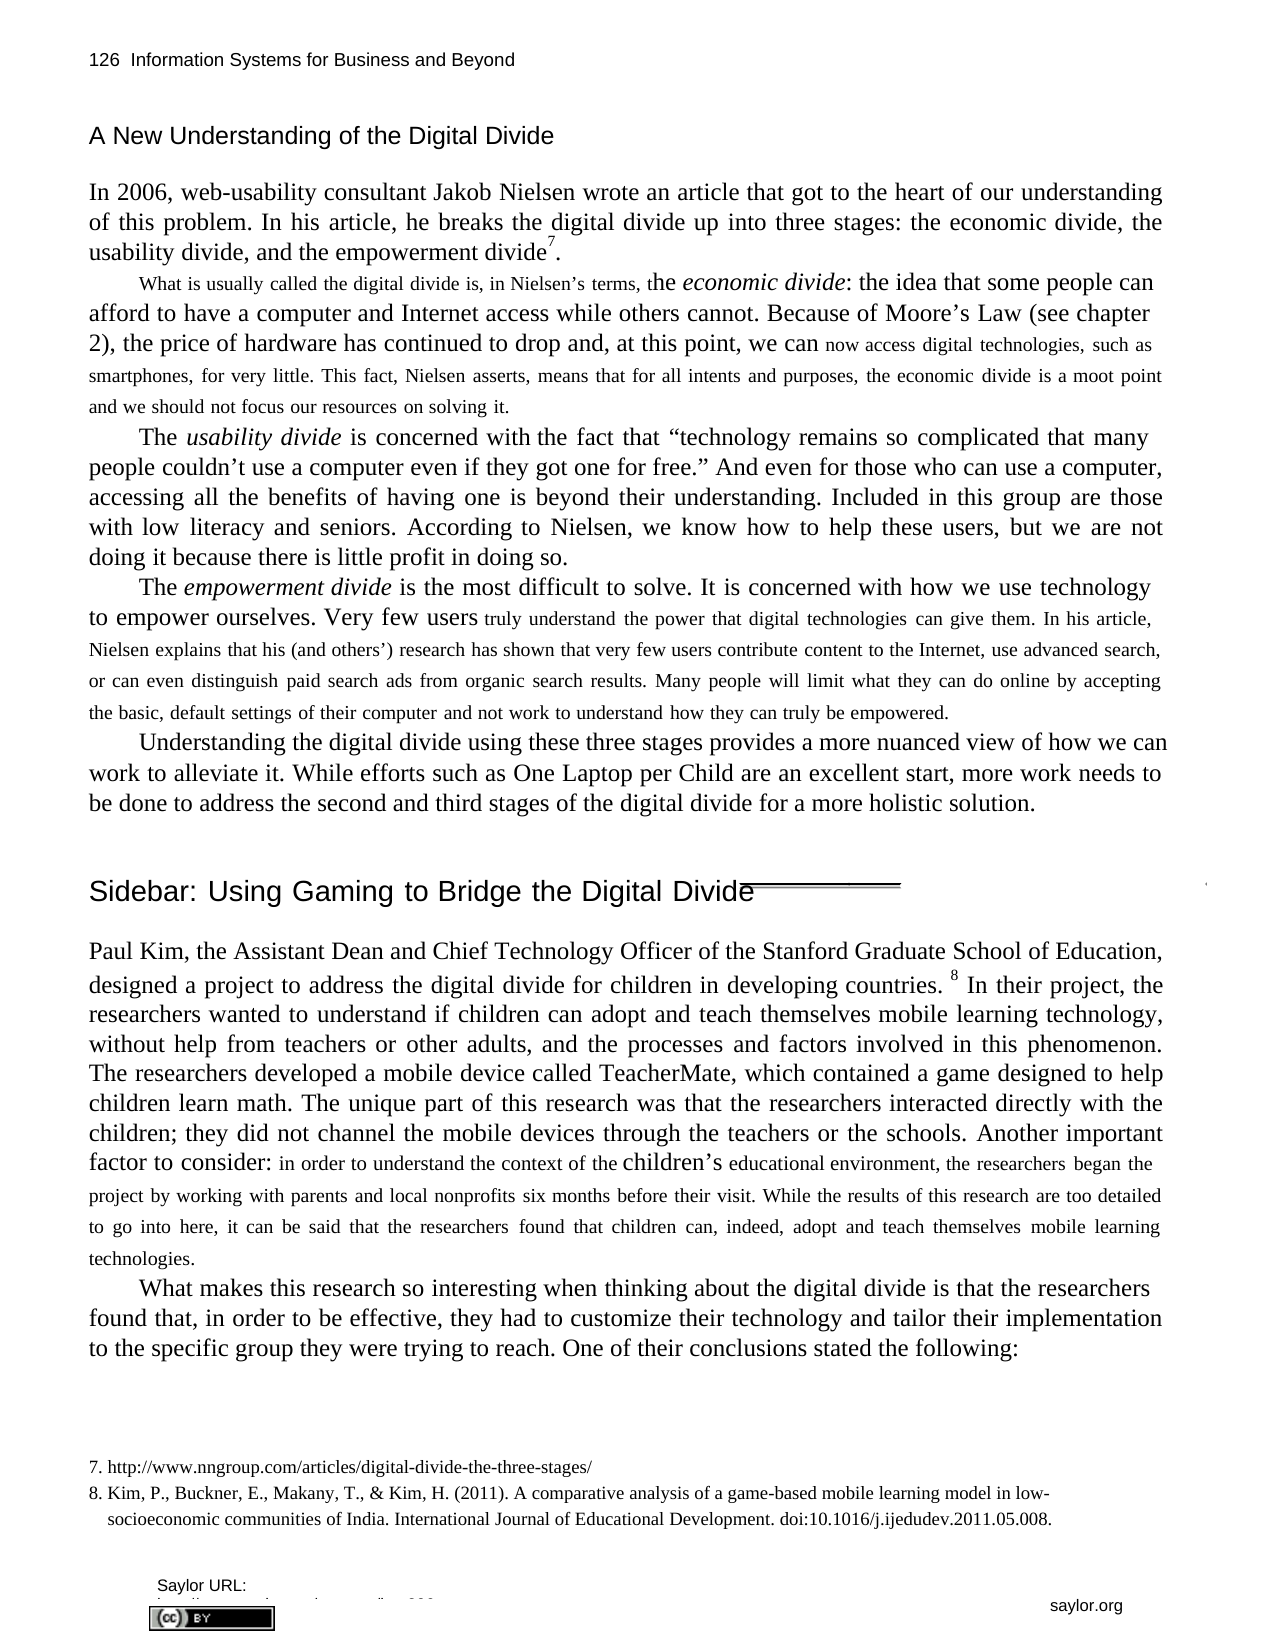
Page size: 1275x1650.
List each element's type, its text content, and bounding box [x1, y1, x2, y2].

text In 2006, web-usability consultant Jakob Nielsen wrote an article that got to the heart of our understanding of this problem. In his article, he breaks the digital divide up into three stages: the economic divide, the usability divide, and the empowerment divide7. [88, 176, 1164, 266]
text 126 Information Systems for Business and Beyond [88, 48, 1171, 69]
picture [149, 1606, 275, 1631]
text 8. Kim, P., Buckner, E., Makany, T., & Kim, H. (2011). A comparative analysis of a game-based mobile learning model in low- socioeconomic communities of India. International Journal of Educational Development. doi:10.1016/j.ijedudev.2011.05.008. [88, 1482, 1057, 1530]
text What makes this research so interesting when thinking about the digital divide is that the researchers [138, 1278, 1171, 1302]
text Nielsen explains that his (and others’) research has shown that very few users contribute content to the Internet, use advanced search, or can even distinguish paid search ads from organic search results. Many people will limit what they can do online by accepting the basic, default settings of their computer and not work to understand how they can truly be empowered. [88, 638, 1162, 724]
text Paul Kim, the Assistant Dean and Chief Technology Officer of the Stanford Graduate School of Education, designed a project to address the digital divide for children in developing countries. 8 In their project, the researchers wanted to understand if children can adopt and teach themselves mobile learning technology, without help from teachers or other adults, and the processes and factors involved in this phenomenon. The researchers developed a mobile device called TeacherMate, which contained a game designed to help children learn math. The unique part of this research was that the researchers interacted directly with the children; they did not channel the mobile devices through the teachers or the schools. Another important factor to consider: in order to understand the context of the children’s educational environment, the researchers began the [88, 936, 1164, 1176]
text smartphones, for very little. This fact, Nielsen asserts, means that for all intents and purposes, the economic divide is a moot point and we should not focus our resources on solving it. [88, 364, 1162, 418]
text What is usually called the digital divide is, in Nielsen’s terms, the economic divide: the idea that some people can afford to have a computer and Internet access while others cannot. Because of Moore’s Law (see chapter [88, 267, 1163, 327]
text people couldn’t use a computer even if they got one for free.” And even for those who can use a computer, accessing all the benefits of having one is beyond their understanding. Included in this group are those with low literacy and seniors. According to Nielsen, we know how to help these users, but we are not doing it because there is little profit in doing so. [88, 452, 1163, 571]
text work to alleviate it. While efforts such as One Laptop per Child are an excellent start, more work needs to be done to address the second and third stages of the digital divide for a more holistic solution. [88, 758, 1163, 816]
text 7. http://www.nngroup.com/articles/digital-divide-the-three-stages/ [88, 1456, 597, 1478]
text Sidebar: Using Gaming to Bridge the Digital Divide [88, 874, 764, 908]
text 2), the price of hardware has continued to drop and, at this point, we can now access digital technologies, such as [88, 329, 1163, 356]
text project by working with parents and local nonprofits six months before their visit. While the results of this research are too detailed to go into here, it can be said that the researchers found that children can, indeed, adopt and teach themselves mobile learning technologies. [88, 1183, 1162, 1269]
text The usability divide is concerned with the fact that “technology remains so complicated that many [138, 427, 1171, 451]
text The empowerment divide is the most difficult to solve. It is concerned with how we use technology to empower ourselves. Very few users truly understand the power that digital technologies can give them. In his article, [88, 572, 1163, 631]
text found that, in order to be effective, they had to customize their technology and tailor their implementation to the specific group they were trying to reach. One of their conclusions stated the following: [88, 1303, 1163, 1362]
text A New Understanding of the Digital Divide [88, 121, 559, 149]
text Understanding the digital divide using these three stages provides a more nuanced view of how we can [138, 732, 1171, 756]
